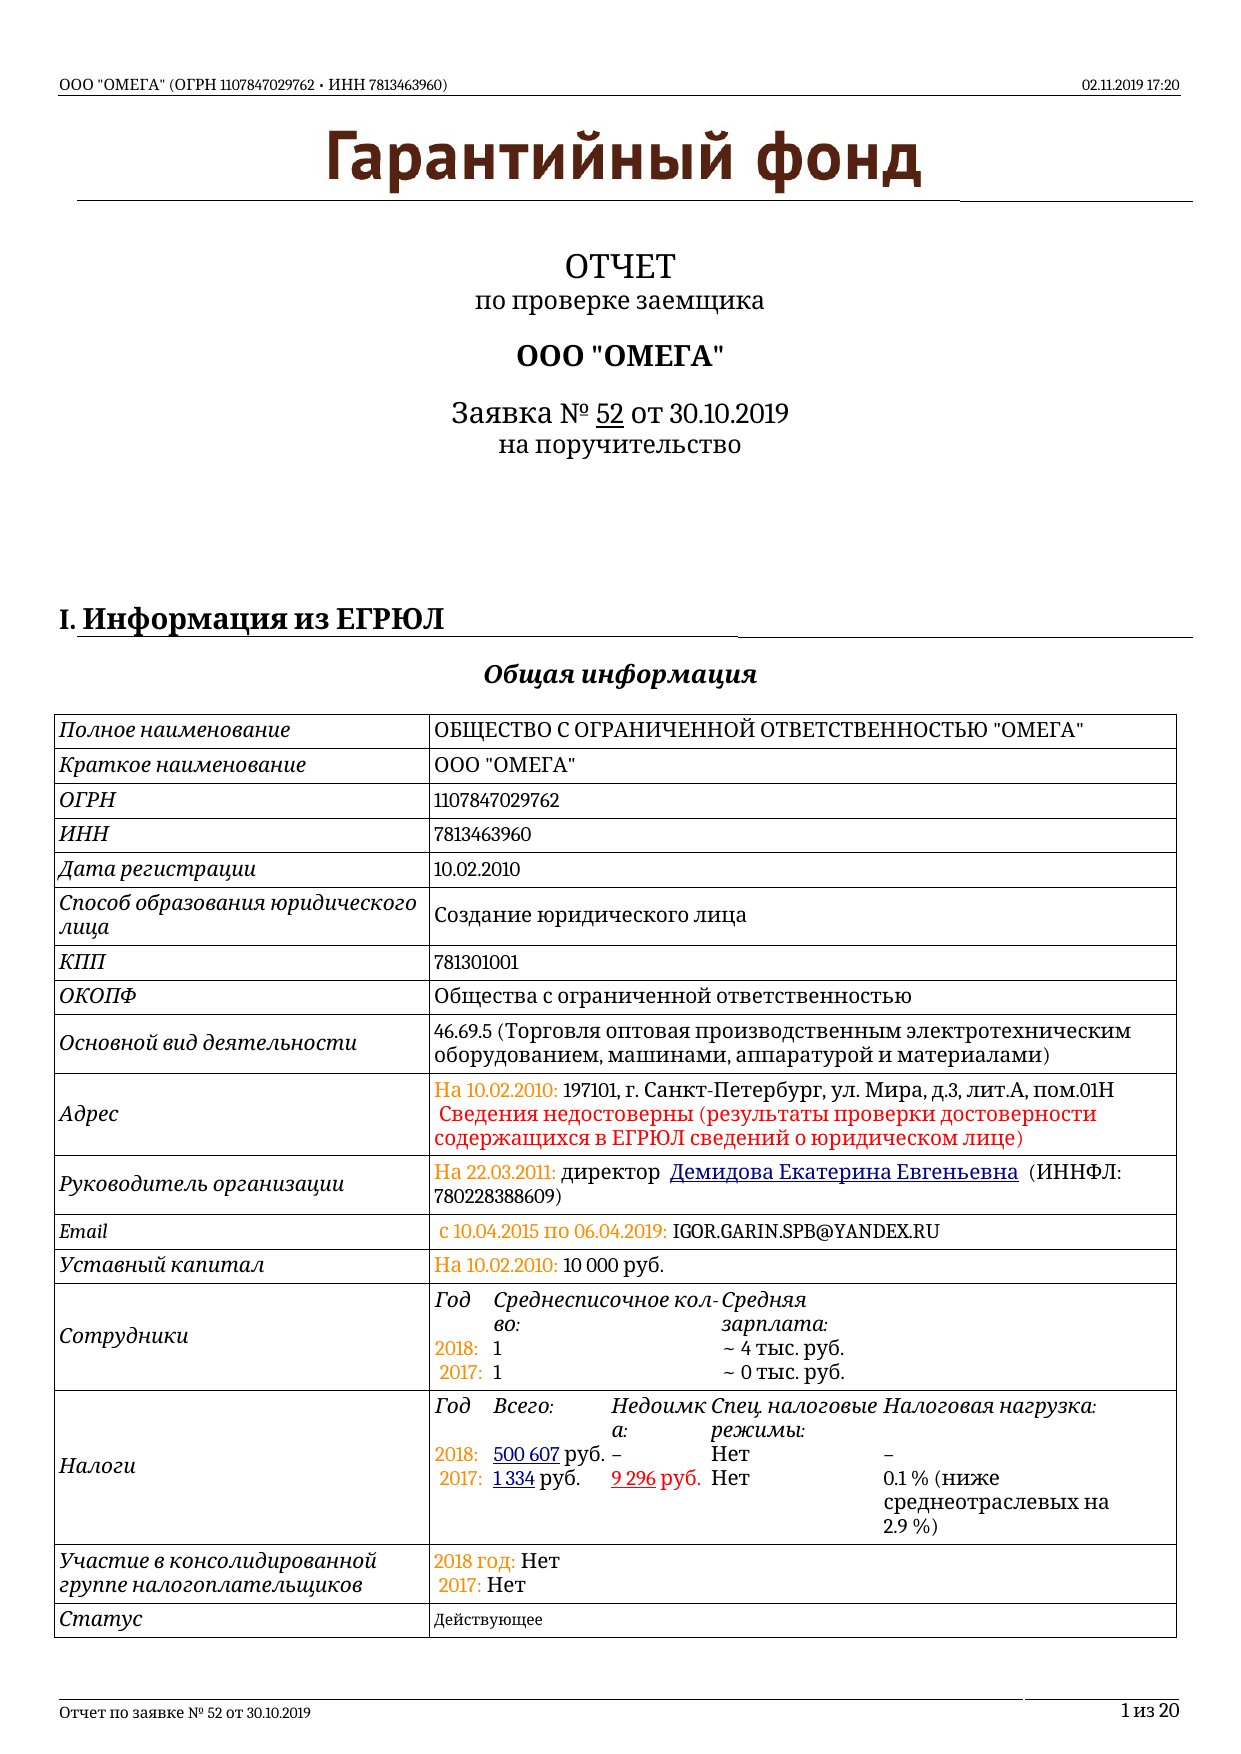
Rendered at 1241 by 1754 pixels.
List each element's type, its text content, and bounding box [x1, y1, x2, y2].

table_cell 10.02.2010 [430, 853, 1176, 887]
table_cell ОКОПФ [55, 981, 429, 1014]
table_header ОБЩЕСТВО С ОГРАНИЧЕННОЙ ОТВЕТСТВЕННОСТЬЮ "ОМЕГА" [430, 715, 1176, 748]
table_cell 7813463960 [430, 819, 1176, 852]
table_cell [430, 1391, 1176, 1544]
table_cell [430, 1284, 1176, 1389]
table_cell Общества с ограниченной ответственностью [430, 981, 1176, 1014]
table_cell 46.69.5 (Торговля оптовая производственным электротехническим оборудованием, машинами, аппаратурой и материалами) [430, 1015, 1176, 1073]
table_cell Создание юридического лица [430, 888, 1176, 945]
table_cell с 10.04.2015 по 06.04.2019: IGOR.GARIN.SPB@YANDEX.RU [430, 1215, 1176, 1248]
table_cell Email [55, 1215, 429, 1248]
text по проверке заемщика [59, 287, 1181, 316]
table_cell Дата регистрации [55, 853, 429, 887]
table_cell На 22.03.2011: директор Демидова Екатерина Евгеньевна (ИННФЛ: 780228388609) [430, 1156, 1176, 1214]
table_cell 781301001 [430, 946, 1176, 980]
table_cell Адрес [55, 1074, 429, 1155]
table_cell Краткое наименование [55, 749, 429, 783]
text на поручительство [59, 431, 1181, 460]
table_header Полное наименование [55, 715, 429, 748]
table_cell Налоги [55, 1391, 429, 1544]
text Общая информация [59, 661, 1181, 690]
picture [308, 117, 932, 200]
table_cell Руководитель организации [55, 1156, 429, 1214]
table_cell Сотрудники [55, 1284, 429, 1389]
text ОТЧЕТ [59, 249, 1181, 287]
table_cell ООО "ОМЕГА" [430, 749, 1176, 783]
text ООО "ОМЕГА" [59, 340, 1181, 373]
text I. Информация из ЕГРЮЛ [59, 603, 1181, 637]
table_cell Действующее [430, 1604, 1176, 1637]
table_cell Способ образования юридического лица [55, 888, 429, 945]
table_cell 1107847029762 [430, 784, 1176, 817]
table_cell ИНН [55, 819, 429, 852]
table_cell На 10.02.2010: 197101, г. Санкт-Петербург, ул. Мира, д.3, лит.А, пом.01Н Сведения недостоверны (результаты проверки достоверности содержащихся в ЕГРЮЛ сведений о юридическом лице) [430, 1074, 1176, 1155]
table_cell Основной вид деятельности [55, 1015, 429, 1073]
table_cell Статус [55, 1604, 429, 1637]
table_cell КПП [55, 946, 429, 980]
table_cell 2018 год: Нет 2017: Нет [430, 1545, 1176, 1603]
table_cell На 10.02.2010: 10 000 руб. [430, 1250, 1176, 1283]
table_cell Уставный капитал [55, 1250, 429, 1283]
table_cell ОГРН [55, 784, 429, 817]
table_cell Участие в консолидированной группе налогоплательщиков [55, 1545, 429, 1603]
text Заявка № 52 от 30.10.2019 [59, 397, 1181, 431]
